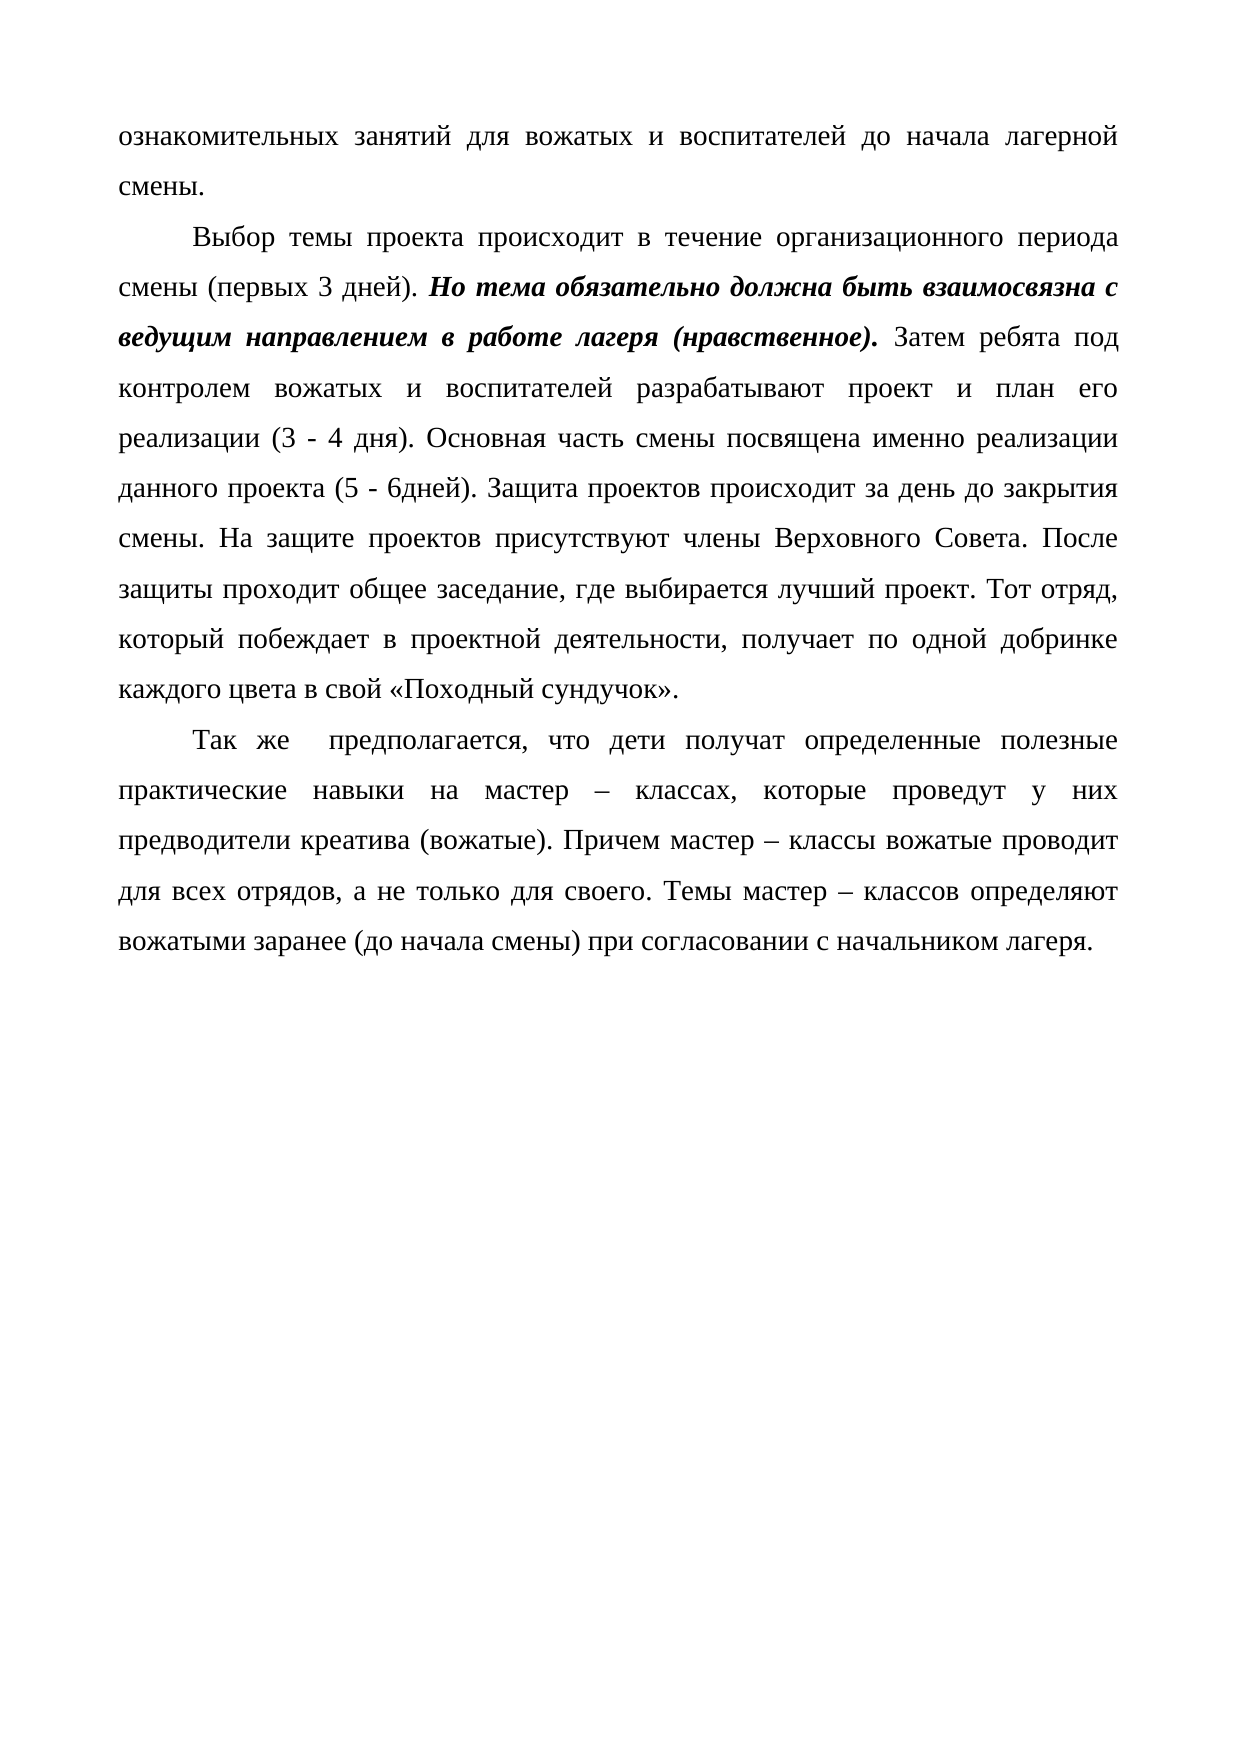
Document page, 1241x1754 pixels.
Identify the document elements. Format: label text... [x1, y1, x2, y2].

text Так же предполагается, что дети получат определенные полезные практические навыки на мастер – классах, которые проведут у них предводители креатива (вожатые). Причем мастер – классы вожатые проводит для всех отрядов, а не только для своего. Темы мастер – классов определяют вожатыми заранее (до начала смены) при согласовании с начальником лагеря. [118, 722, 1119, 957]
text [118, 118, 1119, 202]
text Выбор темы проекта происходит в течение организационного периода смены (первых 3 дней). Но тема обязательно должна быть взаимосвязна с ведущим направлением в работе лагеря (нравственное). Затем ребята под контролем вожатых и воспитателей разрабатывают проект и план его реализации (3 - 4 дня). Основная часть смены посвящена именно реализации данного проекта (5 - 6дней). Защита проектов происходит за день до закрытия смены. На защите проектов присутствуют члены Верховного Совета. После защиты проходит общее заседание, где выбирается лучший проект. Тот отряд, который побеждает в проектной деятельности, получает по одной добринке каждого цвета в свой «Походный сундучок». [118, 219, 1119, 705]
